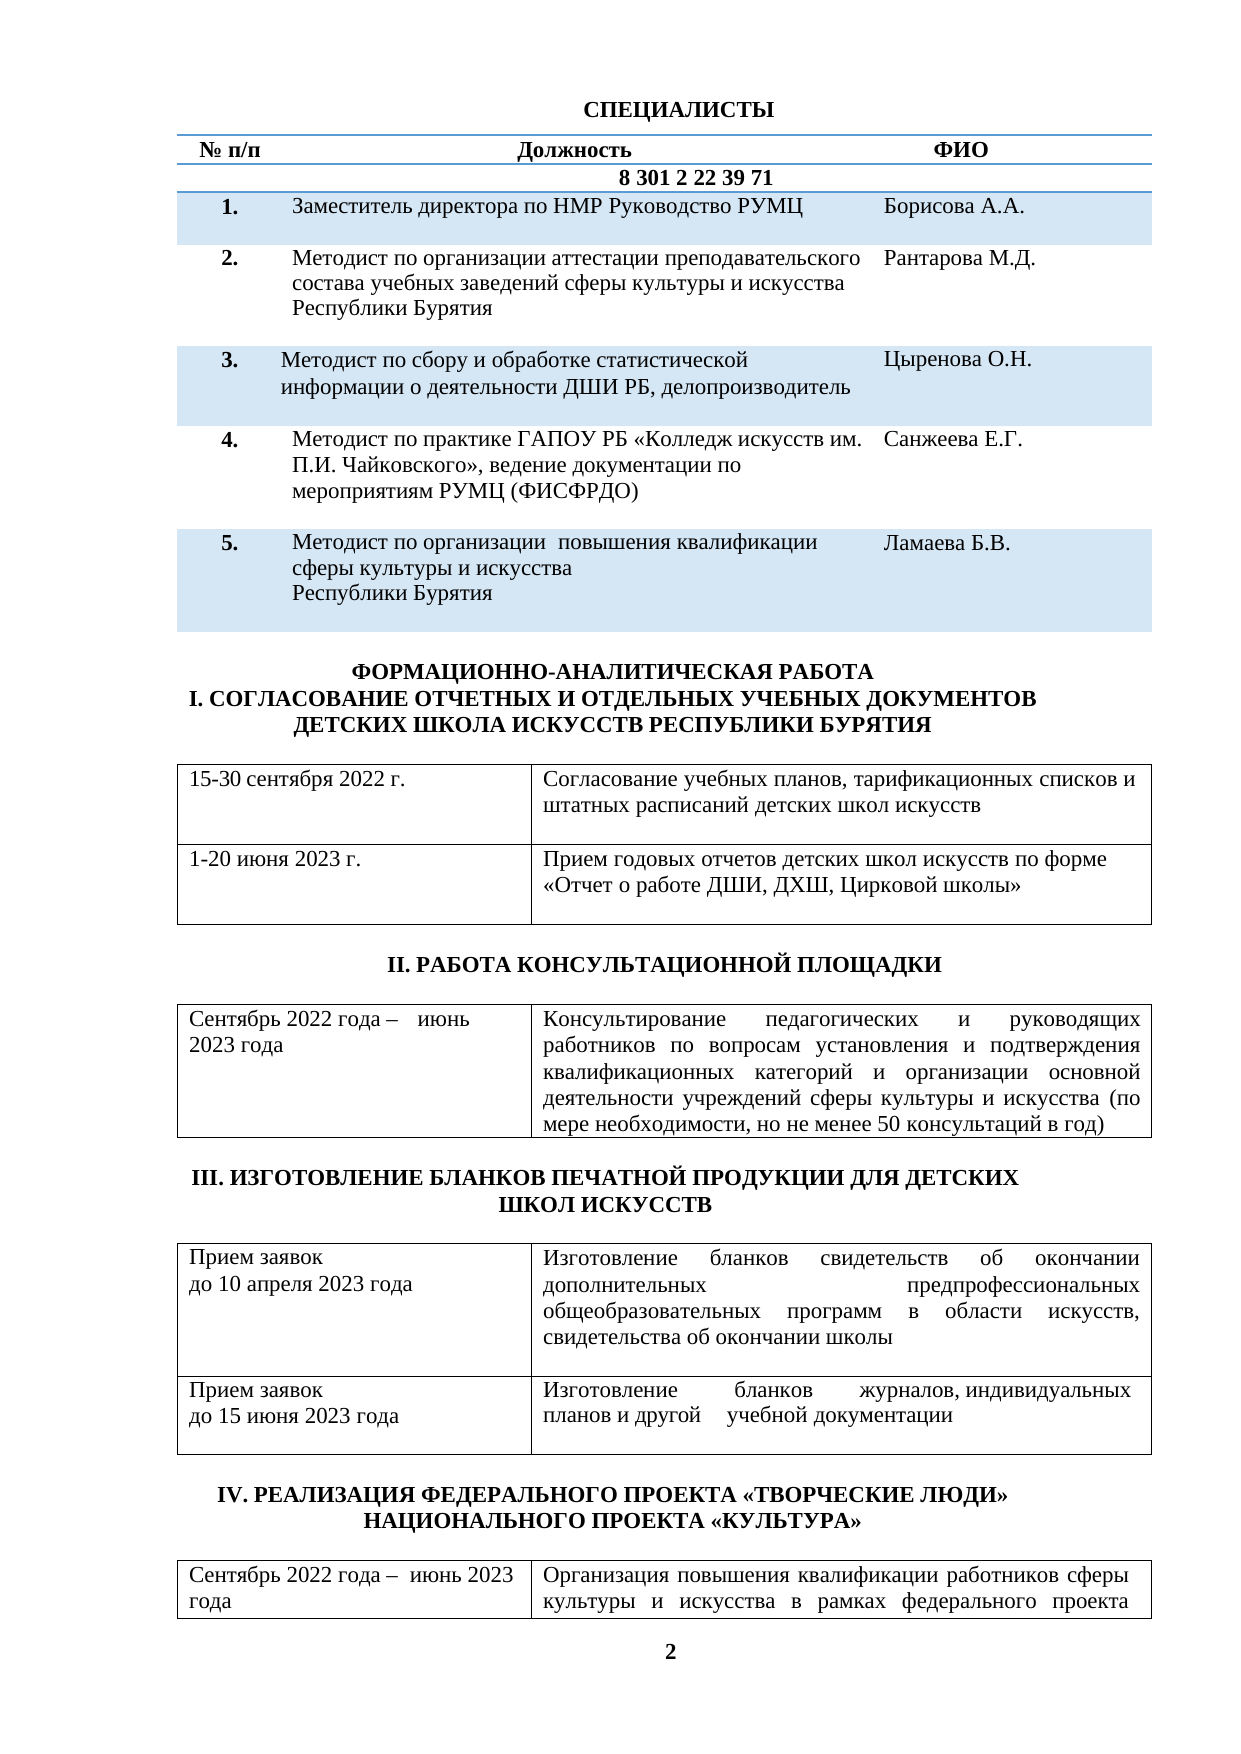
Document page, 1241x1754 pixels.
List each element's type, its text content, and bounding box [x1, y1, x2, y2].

table_cell Методист по организации аттестации преподавательского состава учебных заведений сферы культуры и искусства Республики Бурятия [281, 245, 870, 346]
table_header Консультирование педагогических и руководящих работников по вопросам установления и подтверждения квалификационных категорий и организации основной деятельности учреждений сферы культуры и искусства (по мере необходимости, но не менее 50 консультаций в год) [532, 1005, 1151, 1137]
table_header 15-30 сентября 2022 г. [178, 765, 531, 844]
table_cell Рантарова М.Д. [870, 245, 1152, 346]
table_cell Санжеева Е.Г. [870, 426, 1152, 529]
text I. СОГЛАСОВАНИЕ ОТЧЕТНЫХ И ОТДЕЛЬНЫХ УЧЕБНЫХ ДОКУМЕНТОВ ДЕТСКИХ ШКОЛА ИСКУССТВ РЕСПУБЛИКИ БУРЯТИЯ [177, 685, 1048, 737]
text IV. РЕАЛИЗАЦИЯ ФЕДЕРАЛЬНОГО ПРОЕКТА «ТВОРЧЕСКИЕ ЛЮДИ» НАЦИОНАЛЬНОГО ПРОЕКТА «КУЛЬТУРА» [177, 1481, 1048, 1533]
table_cell 1-20 июня 2023 г. [178, 845, 531, 924]
table_cell Методист по практике ГАПОУ РБ «Колледж искусств им. П.И. Чайковского», ведение документации по мероприятиям РУМЦ (ФИСФРДО) [281, 426, 870, 529]
table_header Сентябрь 2022 года – июнь 2023 года [178, 1005, 531, 1137]
table_cell 3. [177, 346, 281, 426]
table_cell Борисова А.А. [870, 193, 1152, 245]
table_cell Методист по организации повышения квалификации сферы культуры и искусства Республики Бурятия [281, 529, 870, 632]
table_header Согласование учебных планов, тарификационных списков и штатных расписаний детских школ искусств [532, 765, 1151, 844]
table_cell Изготовление бланков журналов, индивидуальных планов и другой учебной документации [532, 1377, 1151, 1453]
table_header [532, 1561, 1151, 1618]
text ФОРМАЦИОННО-АНАЛИТИЧЕСКАЯ РАБОТА [177, 658, 1048, 685]
table_cell 5. [177, 529, 281, 632]
table_header Изготовление бланков свидетельств об окончании дополнительных предпрофессиональных общеобразовательных программ в области искусств, свидетельства об окончании школы [532, 1244, 1151, 1376]
text III. ИЗГОТОВЛЕНИЕ БЛАНКОВ ПЕЧАТНОЙ ПРОДУКЦИИ ДЛЯ ДЕТСКИХ ШКОЛ ИСКУССТВ [177, 1164, 1033, 1217]
table_cell Цыренова О.Н. [870, 346, 1152, 426]
table_cell 2. [177, 245, 281, 346]
table_header Должность [281, 136, 870, 162]
table_header № п/п [177, 136, 281, 162]
table_cell Прием годовых отчетов детских школ искусств по форме «Отчет о работе ДШИ, ДХШ, Цирковой школы» [532, 845, 1151, 924]
table_cell Прием заявок до 15 июня 2023 года [178, 1377, 531, 1453]
text СПЕЦИАЛИСТЫ [282, 96, 1076, 122]
table_header ФИО [870, 136, 1152, 162]
table_cell 8 301 2 22 39 71 [177, 165, 1152, 191]
table_cell Ламаева Б.В. [870, 529, 1152, 632]
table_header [178, 1561, 531, 1618]
table_cell Заместитель директора по НМР Руководство РУМЦ [281, 193, 870, 245]
table_cell 4. [177, 426, 281, 529]
text II. РАБОТА КОНСУЛЬТАЦИОННОЙ ПЛОЩАДКИ [177, 951, 1152, 978]
table_cell Методист по сбору и обработке статистической информации о деятельности ДШИ РБ, делопроизводитель [281, 346, 870, 426]
table_header Прием заявок до 10 апреля 2023 года [178, 1244, 531, 1376]
table_cell 1. [177, 193, 281, 245]
